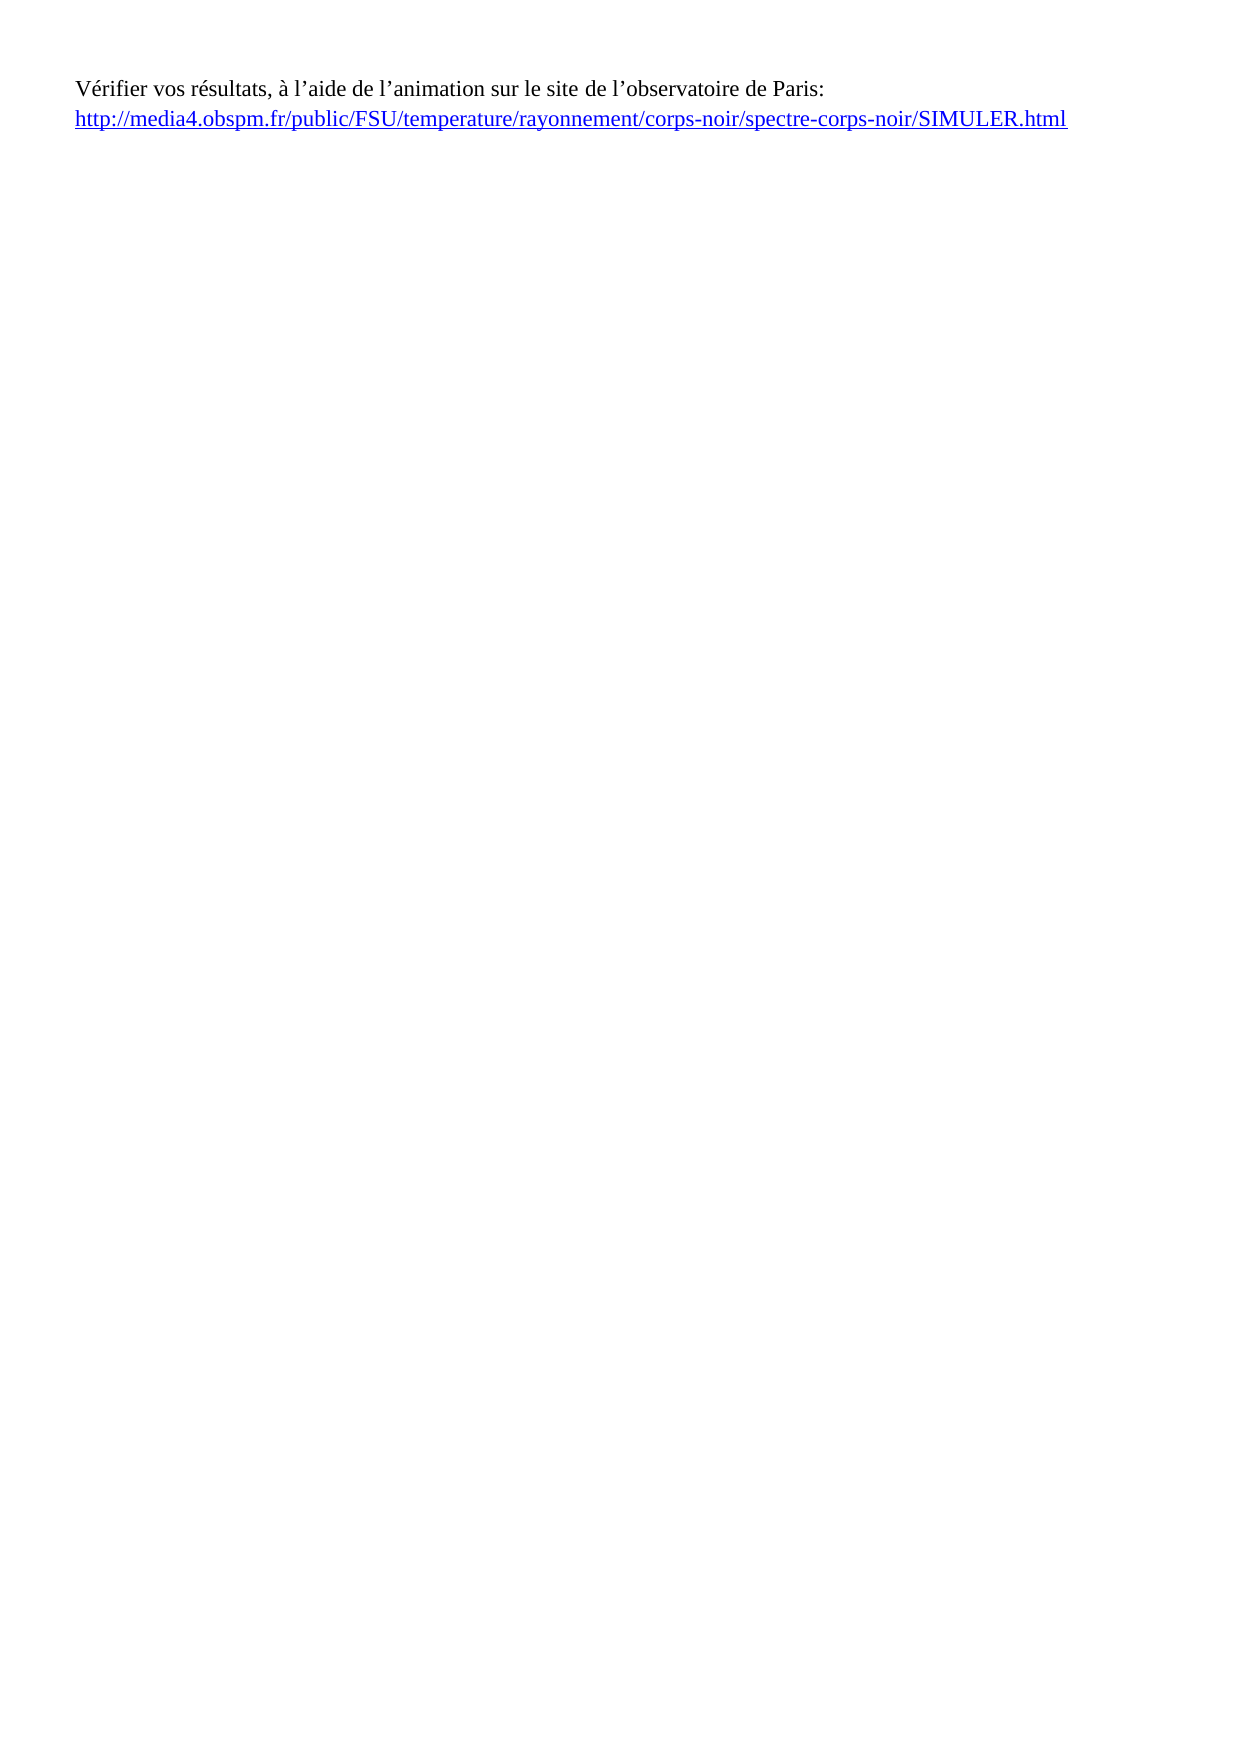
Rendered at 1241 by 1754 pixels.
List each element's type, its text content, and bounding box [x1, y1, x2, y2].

text Vérifier vos résultats, à l’aide de l’animation sur le site de l’observatoire de Paris: [75, 75, 1165, 101]
text http://media4.obspm.fr/public/FSU/temperature/rayonnement/corps-noir/spectre-corps-noir/SIMULER.html [75, 105, 1165, 132]
